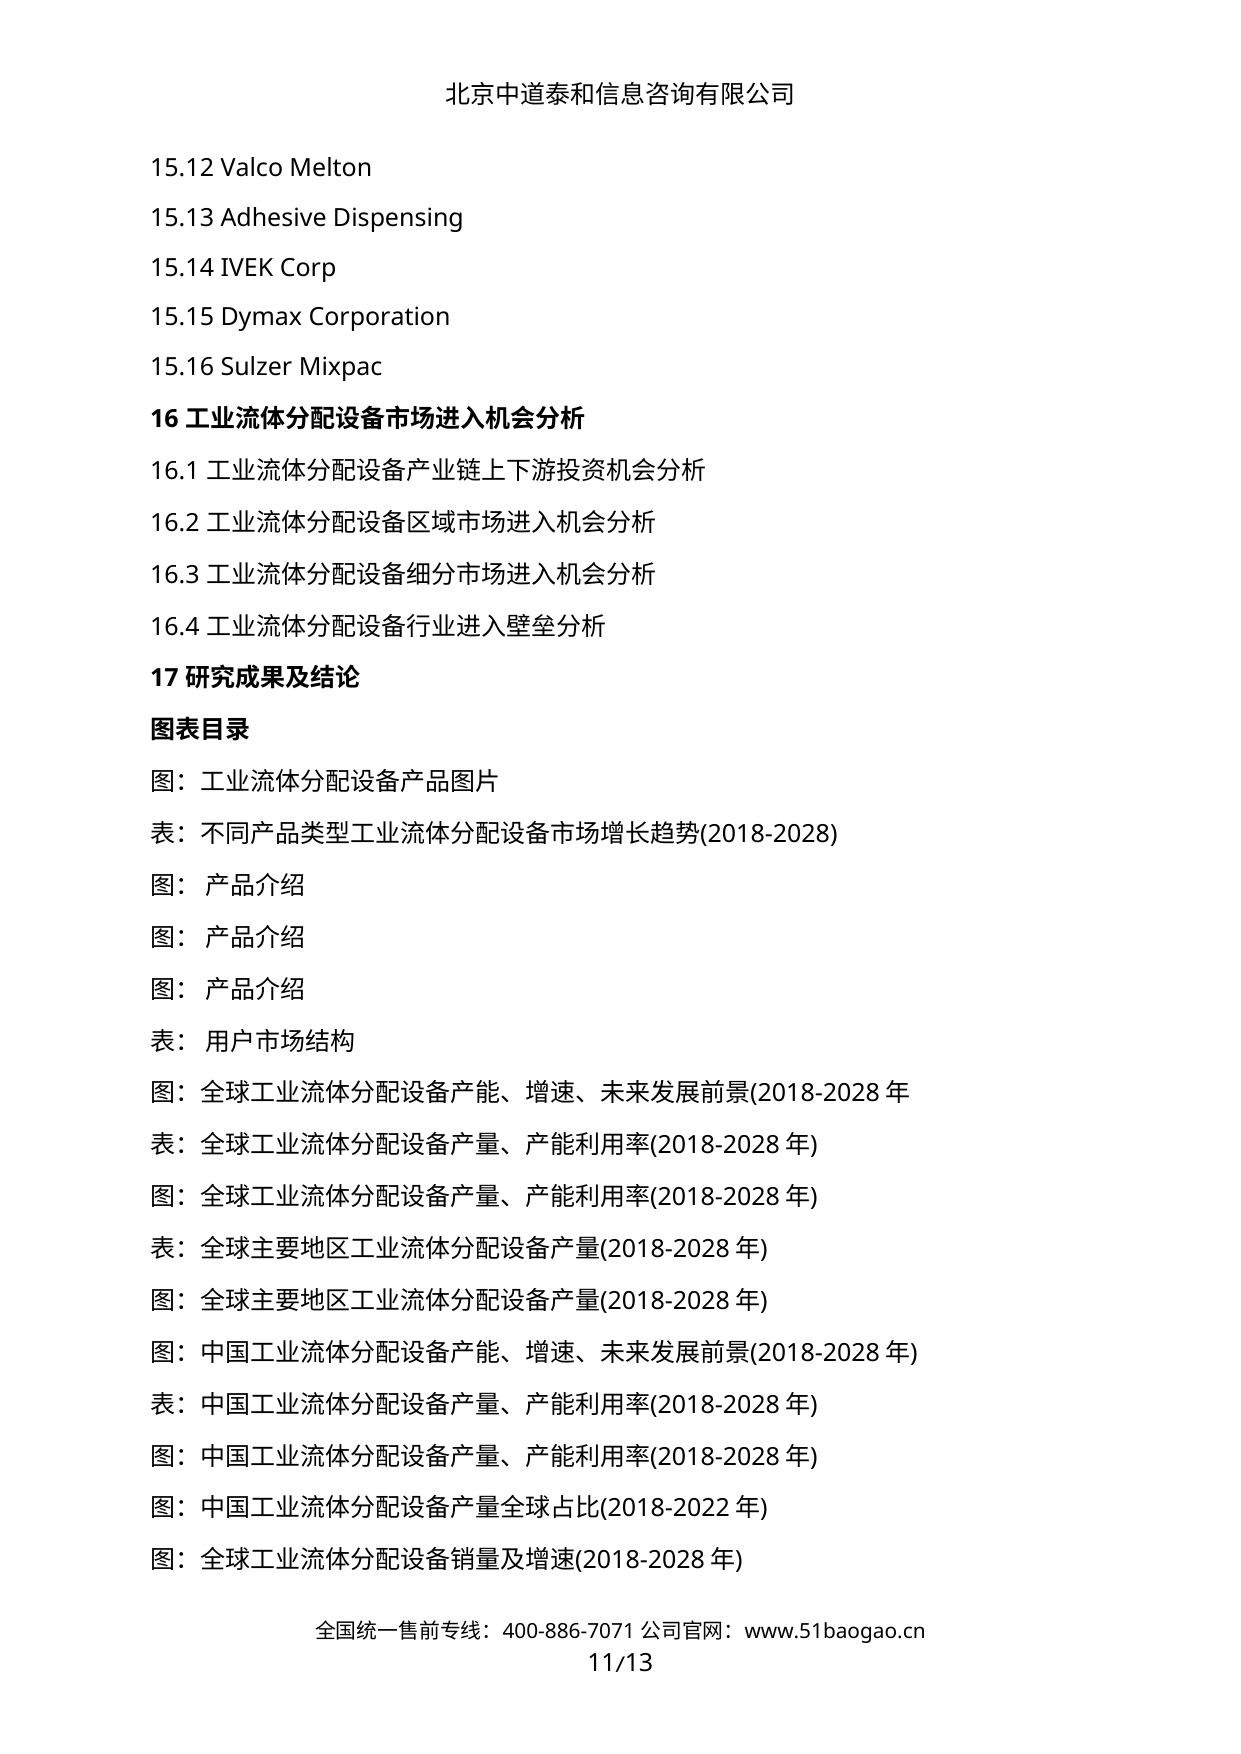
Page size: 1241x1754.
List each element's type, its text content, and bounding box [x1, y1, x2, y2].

text 图： 产品介绍 [150, 865, 1090, 902]
text 16 工业流体分配设备市场进入机会分析 [150, 398, 1090, 435]
text 表：全球工业流体分配设备产量、产能利用率(2018-2028年) [150, 1125, 1090, 1161]
text 表：中国工业流体分配设备产量、产能利用率(2018-2028年) [150, 1384, 1090, 1420]
text 图：中国工业流体分配设备产能、增速、未来发展前景(2018-2028年) [150, 1332, 1090, 1368]
text 16.4 工业流体分配设备行业进入壁垒分析 [150, 606, 1090, 642]
text 17 研究成果及结论 [150, 658, 1090, 694]
text 图：全球工业流体分配设备销量及增速(2018-2028年) [150, 1540, 1090, 1576]
text 16.3 工业流体分配设备细分市场进入机会分析 [150, 554, 1090, 590]
text 表：全球主要地区工业流体分配设备产量(2018-2028年) [150, 1228, 1090, 1265]
text 图：全球工业流体分配设备产能、增速、未来发展前景(2018-2028年 [150, 1073, 1090, 1109]
text 15.13 Adhesive Dispensing [150, 200, 1090, 234]
text 图：中国工业流体分配设备产量全球占比(2018-2022年) [150, 1488, 1090, 1524]
text 图： 产品介绍 [150, 969, 1090, 1005]
text 图：全球工业流体分配设备产量、产能利用率(2018-2028年) [150, 1177, 1090, 1213]
text 图： 产品介绍 [150, 917, 1090, 953]
text 图：中国工业流体分配设备产量、产能利用率(2018-2028年) [150, 1436, 1090, 1472]
text 图：全球主要地区工业流体分配设备产量(2018-2028年) [150, 1280, 1090, 1317]
text 16.1 工业流体分配设备产业链上下游投资机会分析 [150, 450, 1090, 487]
text 16.2 工业流体分配设备区域市场进入机会分析 [150, 502, 1090, 538]
text 表： 用户市场结构 [150, 1021, 1090, 1057]
text 15.15 Dymax Corporation [150, 299, 1090, 333]
text 图表目录 [150, 710, 1090, 746]
text 15.16 Sulzer Mixpac [150, 349, 1090, 383]
text 15.14 IVEK Corp [150, 249, 1090, 283]
text 图：工业流体分配设备产品图片 [150, 762, 1090, 798]
text 15.12 Valco Melton [150, 150, 1090, 184]
text 表：不同产品类型工业流体分配设备市场增长趋势(2018-2028) [150, 813, 1090, 850]
